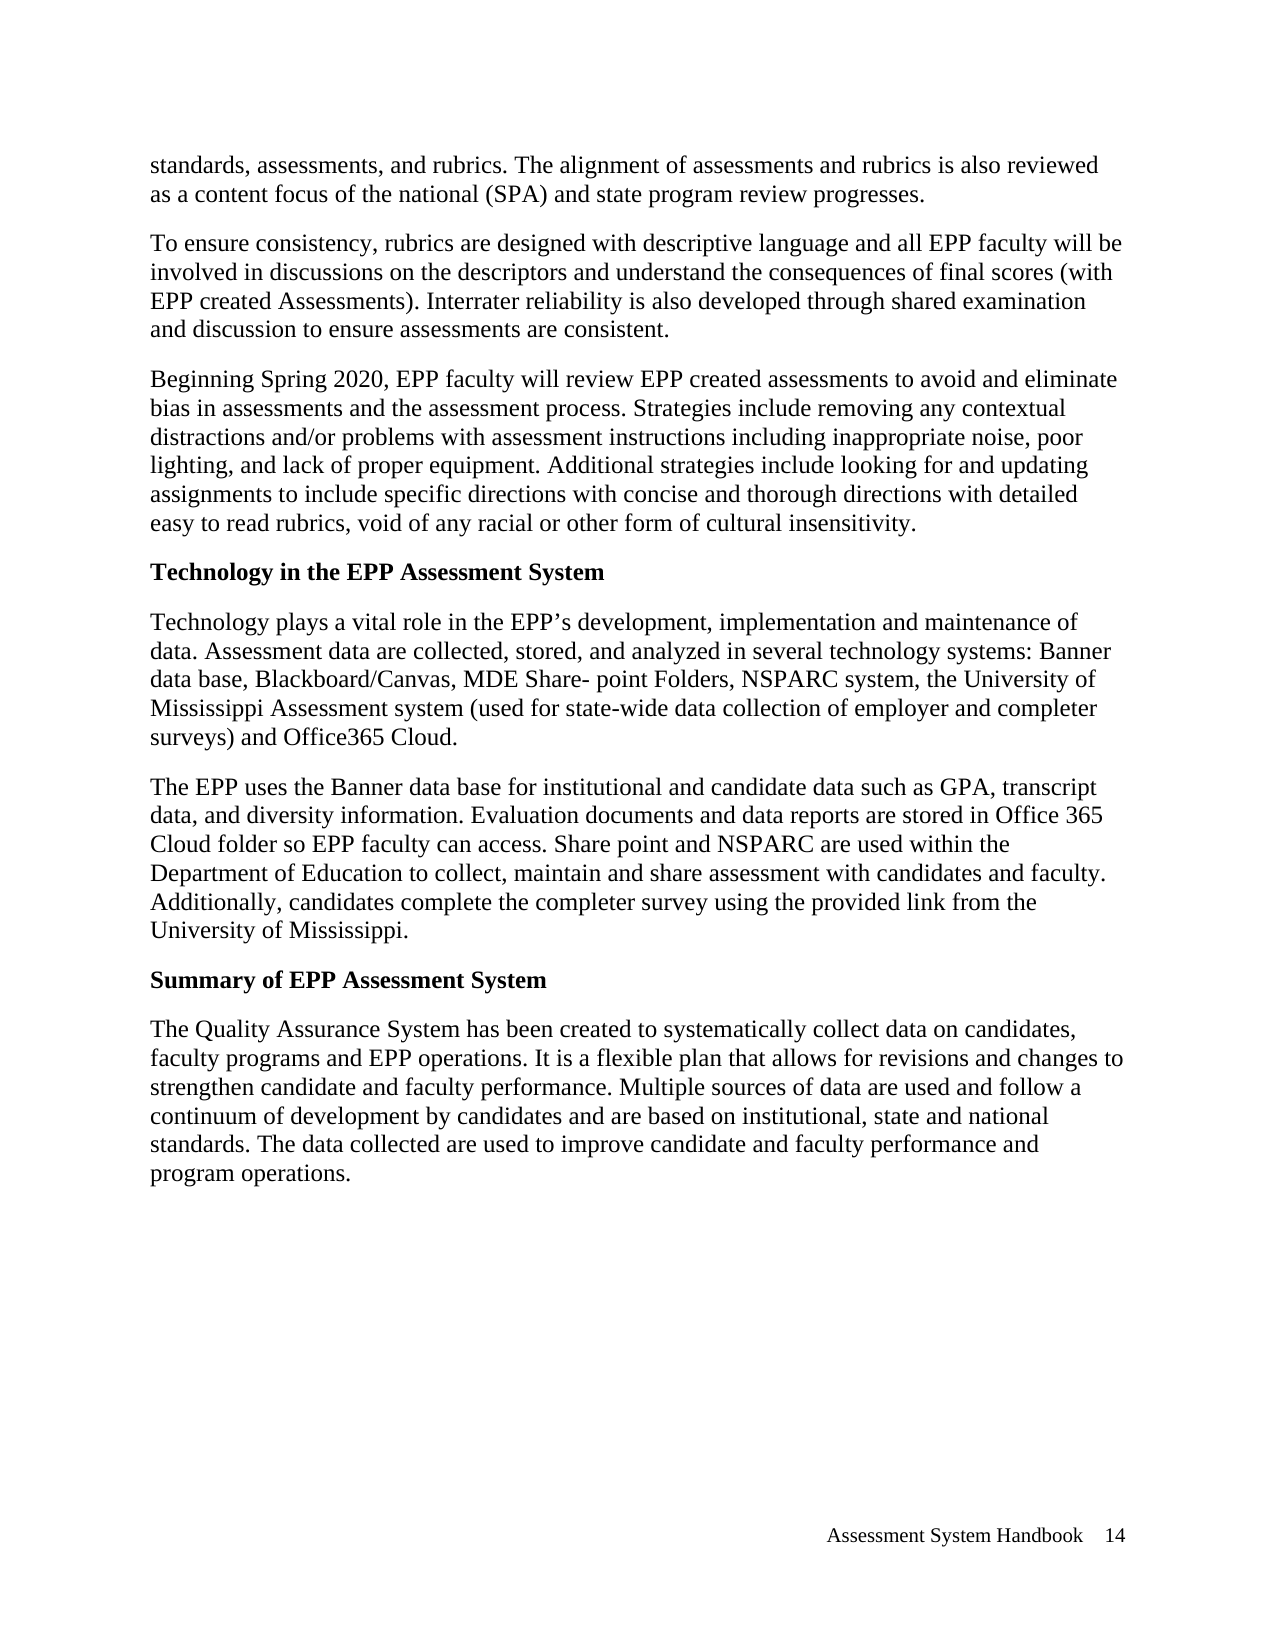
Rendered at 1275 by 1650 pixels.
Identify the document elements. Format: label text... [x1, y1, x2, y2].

text To ensure consistency, rubrics are designed with descriptive language and all EPP faculty will be involved in discussions on the descriptors and understand the consequences of final scores (with EPP created Assessments). Interrater reliability is also developed through shared examination and discussion to ensure assessments are consistent. [150, 228, 1125, 343]
text Beginning Spring 2020, EPP faculty will review EPP created assessments to avoid and eliminate bias in assessments and the assessment process. Strategies include removing any contextual distractions and/or problems with assessment instructions including inappropriate noise, poor lighting, and lack of proper equipment. Additional strategies include looking for and updating assignments to include specific directions with concise and thorough directions with detailed easy to read rubrics, void of any racial or other form of cultural insensitivity. [150, 364, 1125, 537]
text The Quality Assurance System has been created to systematically collect data on candidates, faculty programs and EPP operations. It is a flexible plan that allows for revisions and changes to strengthen candidate and faculty performance. Multiple sources of data are used and follow a continuum of development by candidates and are based on institutional, state and national standards. The data collected are used to improve candidate and faculty performance and program operations. [150, 1014, 1125, 1187]
text Summary of EPP Assessment System [150, 965, 1125, 994]
text Technology plays a vital role in the EPP’s development, implementation and maintenance of data. Assessment data are collected, stored, and analyzed in several technology systems: Banner data base, Blackboard/Canvas, MDE Share- point Folders, NSPARC system, the University of Mississippi Assessment system (used for state-wide data collection of employer and completer surveys) and Office365 Cloud. [150, 607, 1125, 751]
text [150, 150, 1125, 207]
text Technology in the EPP Assessment System [150, 557, 1125, 586]
text The EPP uses the Banner data base for institutional and candidate data such as GPA, transcript data, and diversity information. Evaluation documents and data reports are stored in Office 365 Cloud folder so EPP faculty can access. Share point and NSPARC are used within the Department of Education to collect, maintain and share assessment with candidates and faculty. Additionally, candidates complete the completer survey using the provided link from the University of Mississippi. [150, 772, 1125, 944]
